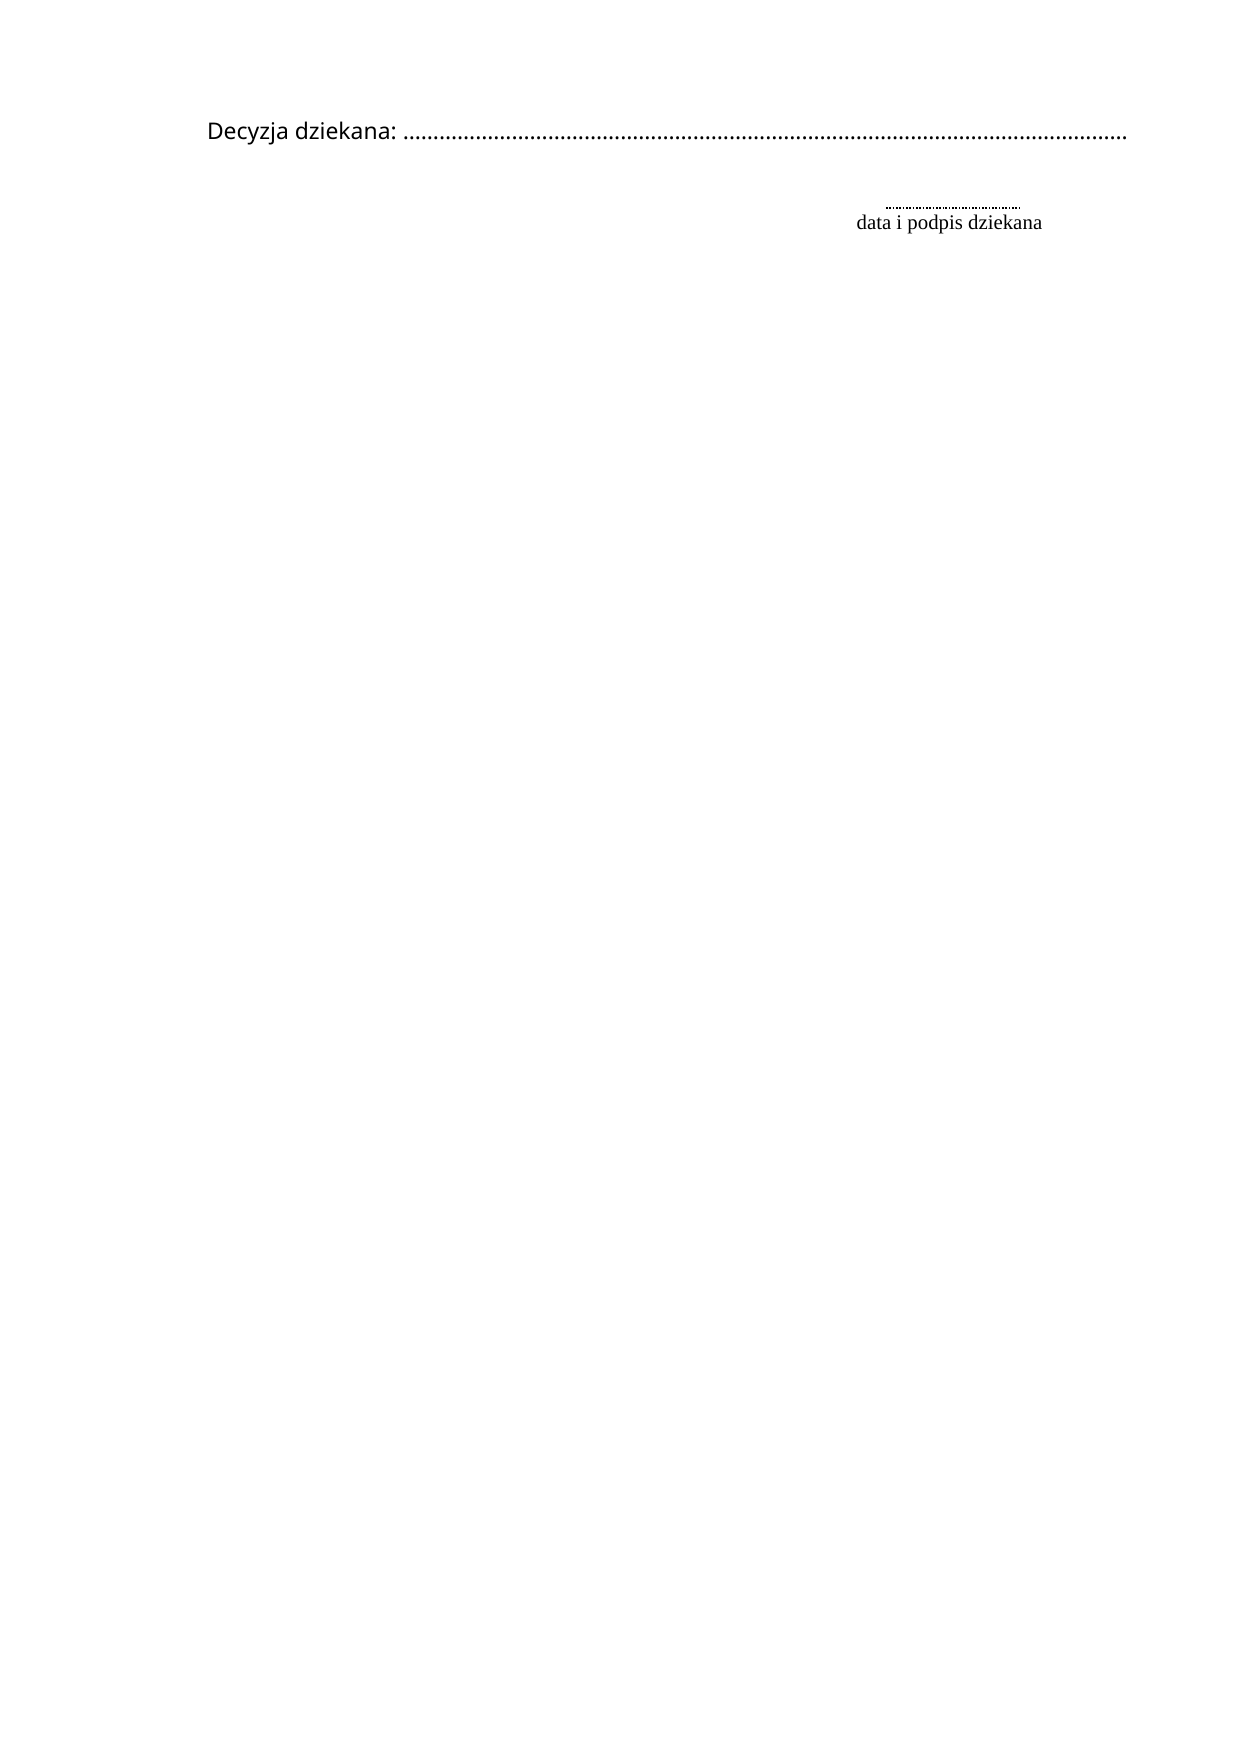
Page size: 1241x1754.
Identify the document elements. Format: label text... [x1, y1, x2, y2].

text Decyzja dziekana: ………………………………………………………………………………………………………… [207, 115, 1152, 146]
text data i podpis dziekana [856, 210, 1152, 234]
